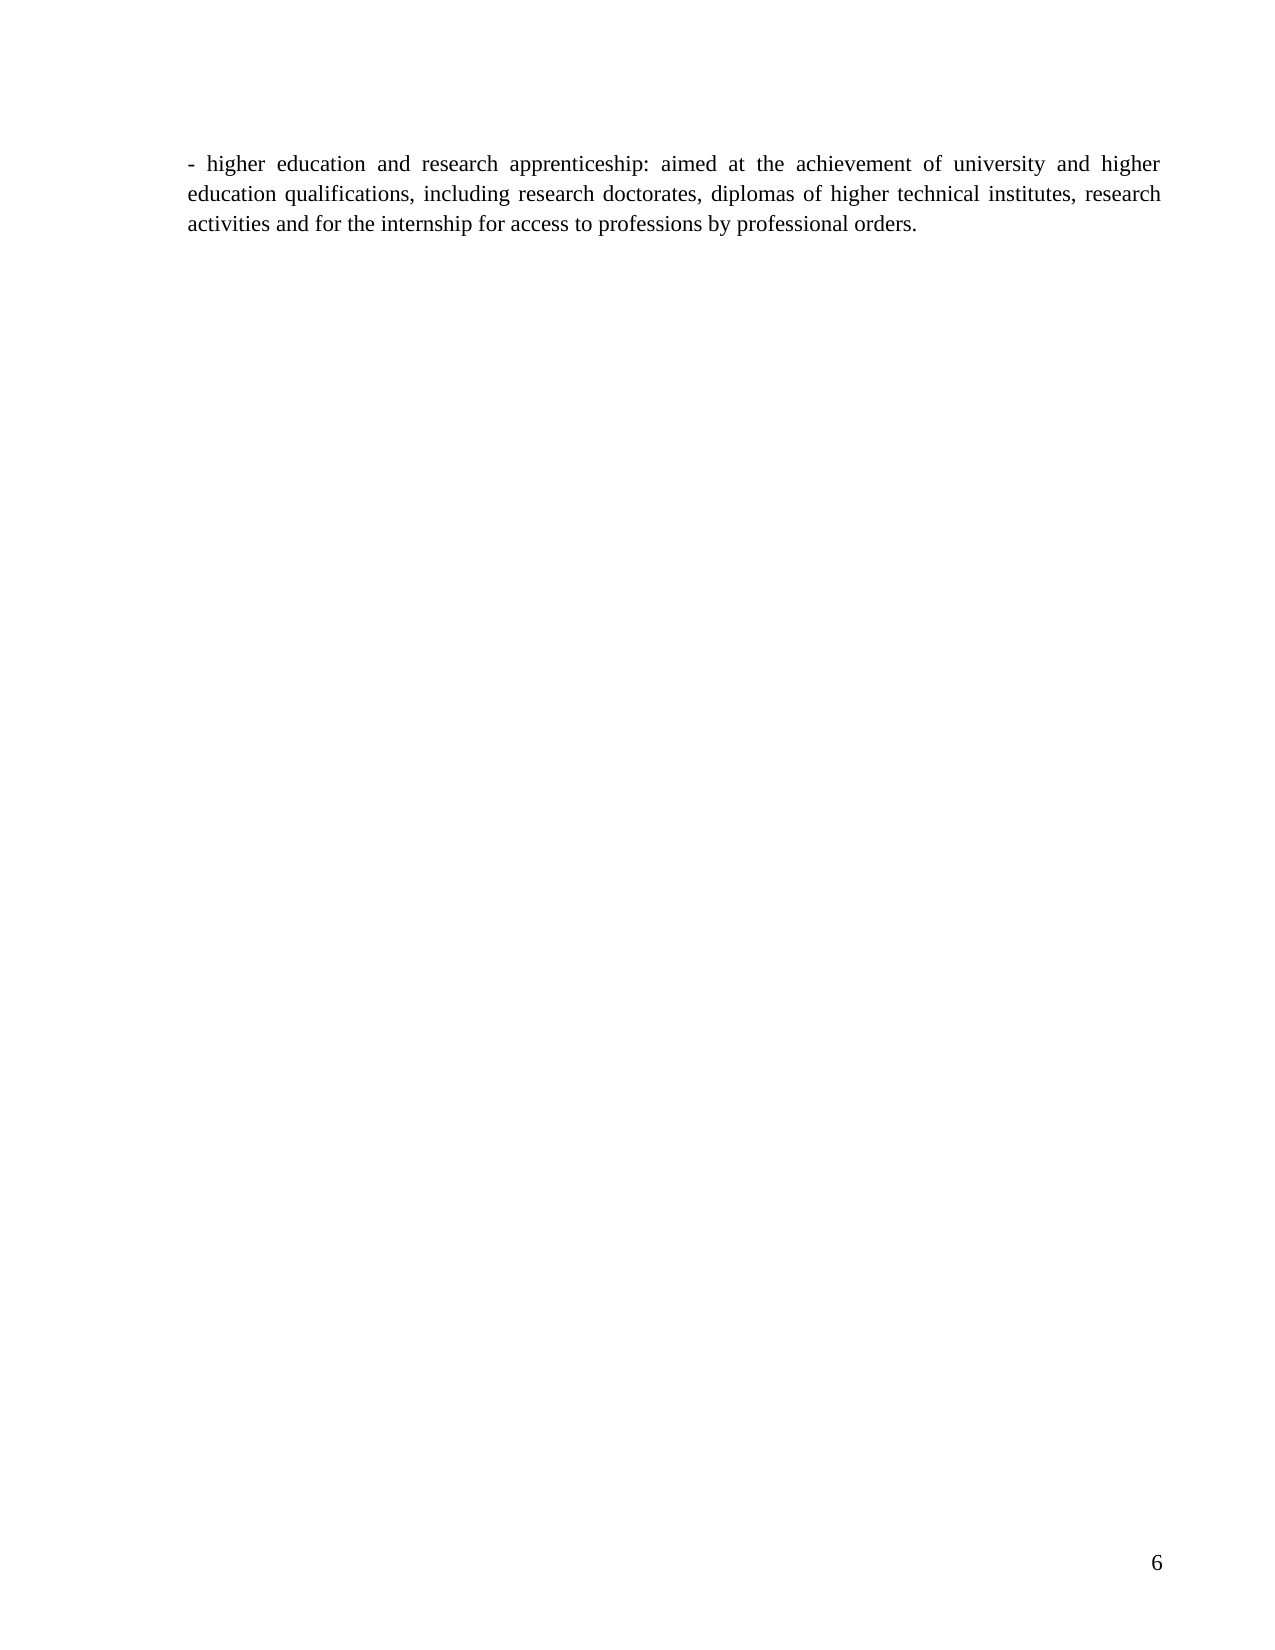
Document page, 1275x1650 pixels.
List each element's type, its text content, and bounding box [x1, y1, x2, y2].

text - higher education and research apprenticeship: aimed at the achievement of university and higher education qualifications, including research doctorates, diplomas of higher technical institutes, research activities and for the internship for access to professions by professional orders. [187, 150, 1162, 237]
